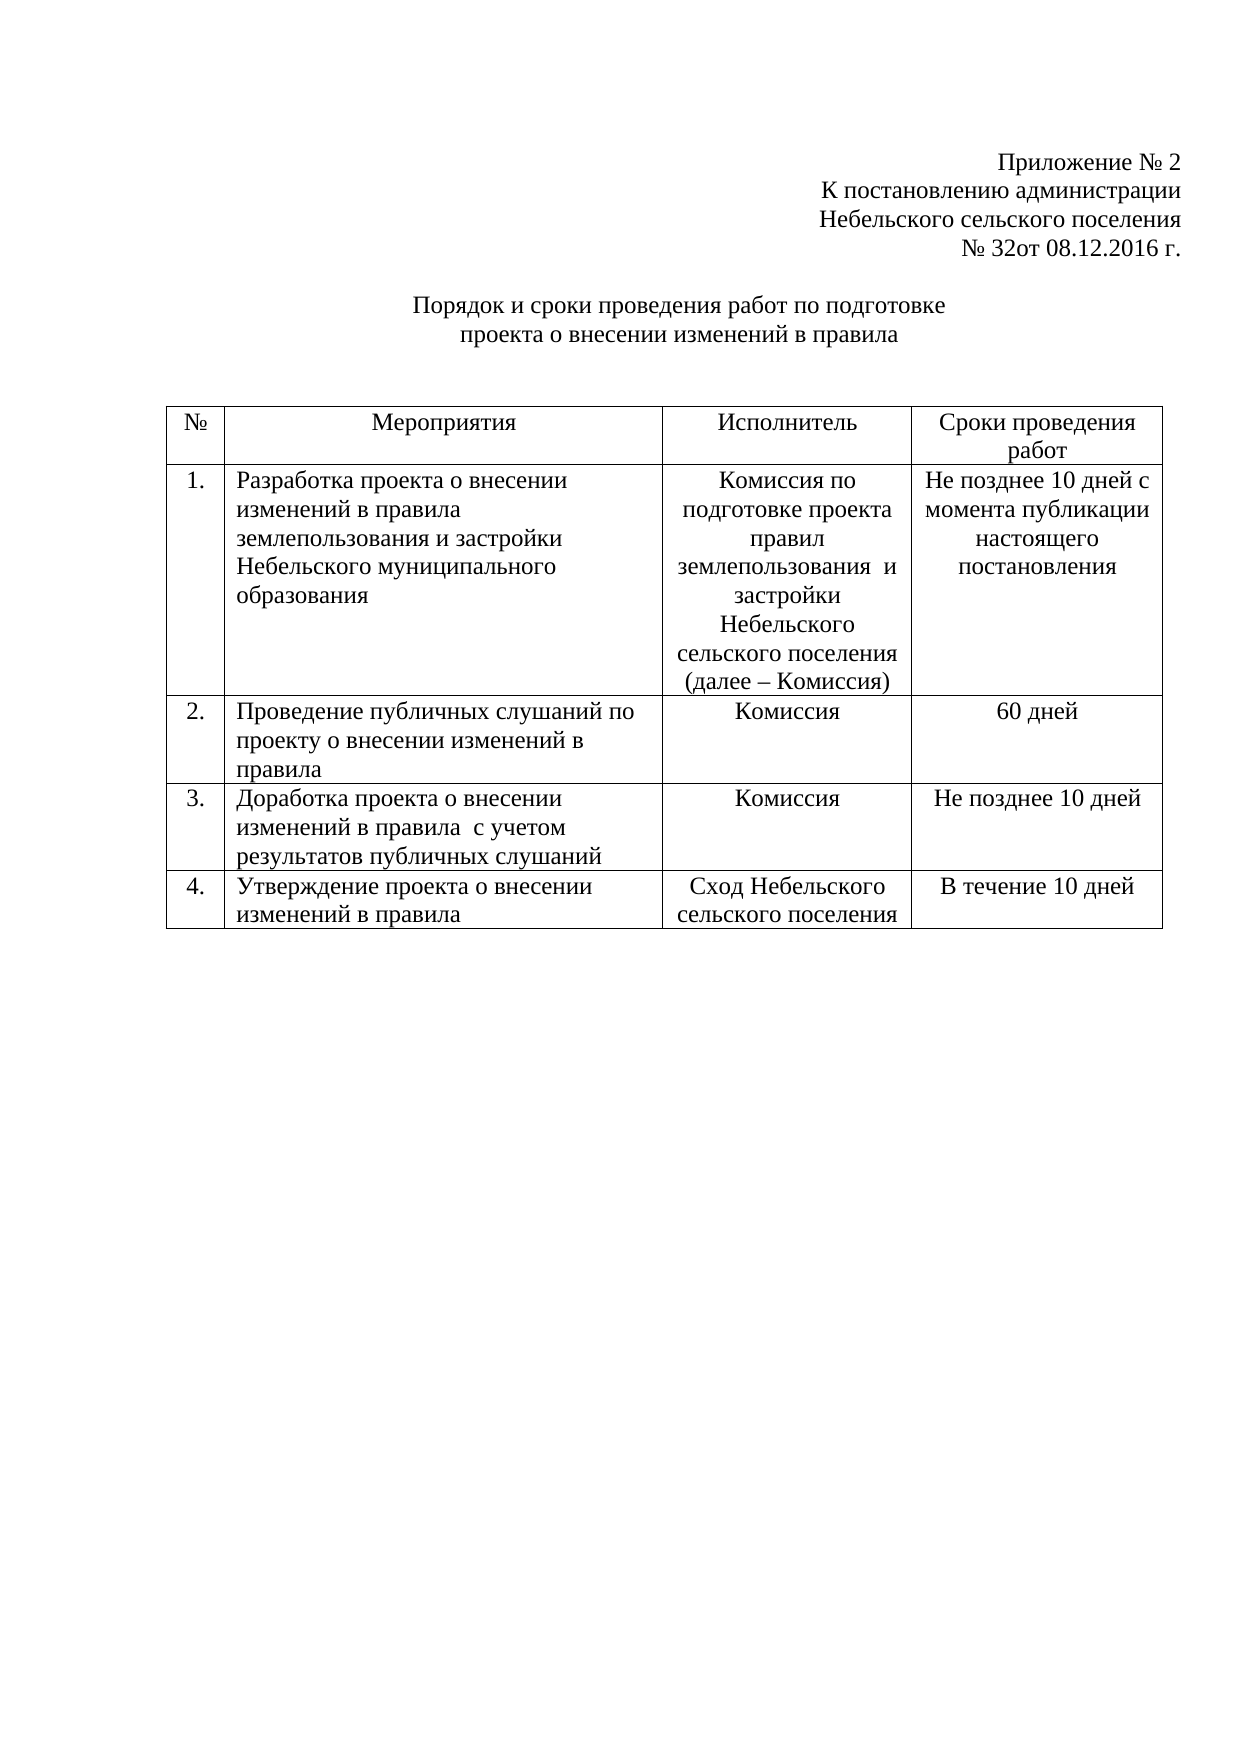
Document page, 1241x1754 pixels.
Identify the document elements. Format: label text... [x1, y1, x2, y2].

table_cell Доработка проекта о внесении изменений в правила с учетом результатов публичных слушаний [225, 784, 662, 870]
text проекта о внесении изменений в правила [177, 319, 1181, 348]
text К постановлению администрации [177, 176, 1181, 204]
table_cell 4. [167, 871, 224, 928]
table_cell В течение 10 дней [912, 871, 1162, 928]
table_cell Утверждение проекта о внесении изменений в правила [225, 871, 662, 928]
text Порядок и сроки проведения работ по подготовке [177, 291, 1181, 319]
text № 32от 08.12.2016 г. [177, 233, 1181, 262]
table_header Мероприятия [225, 407, 662, 464]
table_cell Сход Небельского сельского поселения [663, 871, 911, 928]
table_cell 1. [167, 465, 224, 695]
table_cell 60 дней [912, 696, 1162, 782]
table_header Сроки проведения работ [912, 407, 1162, 464]
table_cell Комиссия [663, 696, 911, 782]
table_cell Не позднее 10 дней с момента публикации настоящего постановления [912, 465, 1162, 695]
table_cell Проведение публичных слушаний по проекту о внесении изменений в правила [225, 696, 662, 782]
text Приложение № 2 [177, 147, 1181, 176]
table_cell Комиссия [663, 784, 911, 870]
table_cell Разработка проекта о внесении изменений в правила землепользования и застройки Небельского муниципального образования [225, 465, 662, 695]
text Небельского сельского поселения [177, 204, 1181, 233]
table_header № [167, 407, 224, 464]
table_cell 3. [167, 784, 224, 870]
table_cell 2. [167, 696, 224, 782]
table_cell Не позднее 10 дней [912, 784, 1162, 870]
table_cell Комиссия по подготовке проекта правил землепользования и застройки Небельского сельского поселения (далее – Комиссия) [663, 465, 911, 695]
table_header Исполнитель [663, 407, 911, 464]
